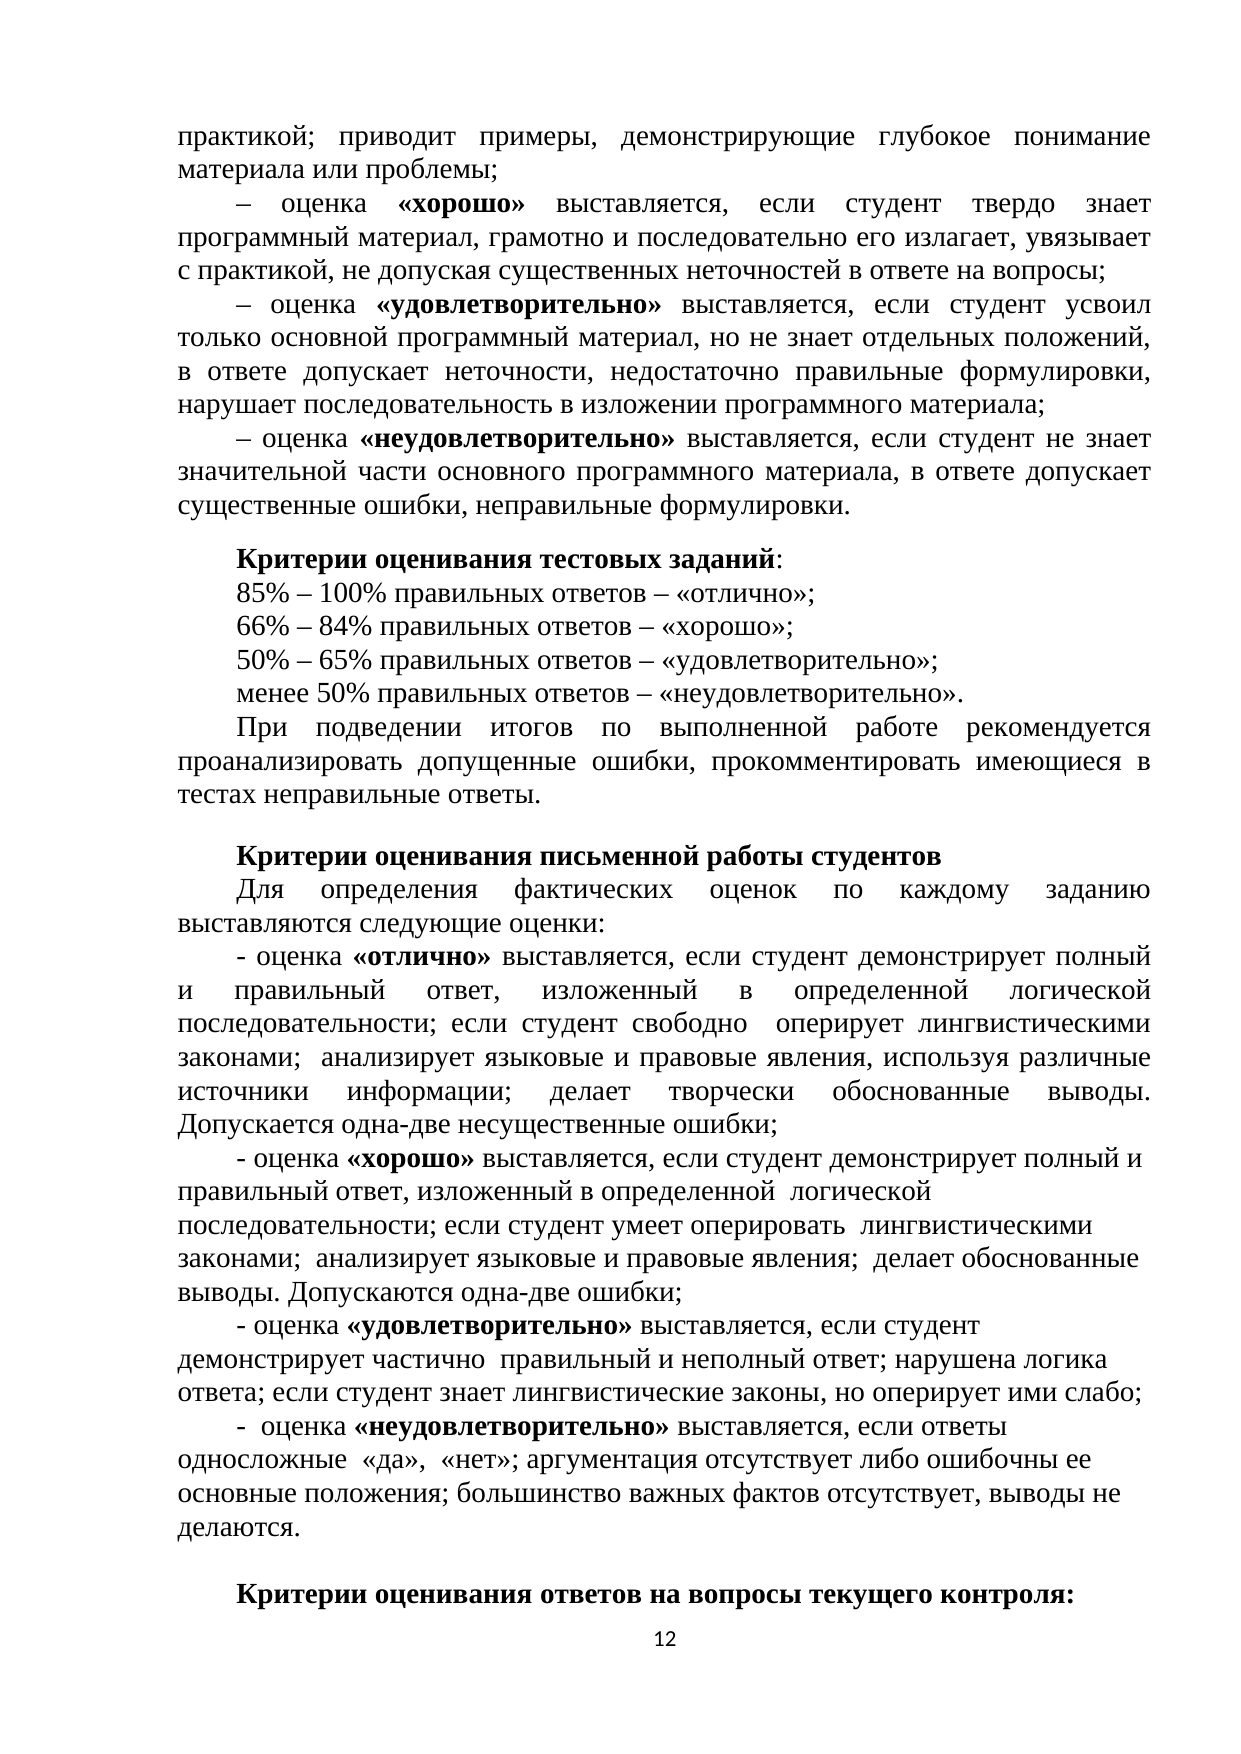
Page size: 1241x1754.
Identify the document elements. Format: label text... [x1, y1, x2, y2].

text 50% – 65% правильных ответов – «удовлетворительно»; [177, 642, 1152, 676]
text Критерии оценивания ответов на вопросы текущего контроля: [177, 1576, 1152, 1609]
text При подведении итогов по выполненной работе рекомендуется проанализировать допущенные ошибки, прокомментировать имеющиеся в тестах неправильные ответы. [177, 709, 1152, 810]
text Критерии оценивания письменной работы студентов [177, 838, 1152, 871]
text – оценка «хорошо» выставляется, если студент твердо знает программный материал, грамотно и последовательно его излагает, увязывает с практикой, не допуская существенных неточностей в ответе на вопросы; [177, 185, 1152, 286]
text 85% – 100% правильных ответов – «отлично»; [177, 575, 1152, 608]
text - оценка «хорошо» выставляется, если студент демонстрирует полный и правильный ответ, изложенный в определенной логической последовательности; если студент умеет оперировать лингвистическими законами; анализирует языковые и правовые явления; делает обоснованные выводы. Допускаются одна-две ошибки; [177, 1140, 1152, 1307]
text менее 50% правильных ответов – «неудовлетворительно». [177, 676, 1152, 709]
text Критерии оценивания тестовых заданий: [177, 541, 1152, 575]
text 66% – 84% правильных ответов – «хорошо»; [177, 608, 1152, 642]
text Для определения фактических оценок по каждому заданию выставляются следующие оценки: [177, 871, 1152, 938]
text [177, 118, 1152, 185]
text - оценка «отлично» выставляется, если студент демонстрирует полный и правильный ответ, изложенный в определенной логической последовательности; если студент свободно оперирует лингвистическими законами; анализирует языковые и правовые явления, используя различные источники информации; делает творчески обоснованные выводы. Допускается одна-две несущественные ошибки; [177, 938, 1152, 1140]
text – оценка «удовлетворительно» выставляется, если студент усвоил только основной программный материал, но не знает отдельных положений, в ответе допускает неточности, недостаточно правильные формулировки, нарушает последовательность в изложении программного материала; [177, 286, 1152, 420]
text – оценка «неудовлетворительно» выставляется, если студент не знает значительной части основного программного материала, в ответе допускает существенные ошибки, неправильные формулировки. [177, 420, 1152, 521]
text - оценка «неудовлетворительно» выставляется, если ответы односложные «да», «нет»; аргументация отсутствует либо ошибочны ее основные положения; большинство важных фактов отсутствует, выводы не делаются. [177, 1408, 1152, 1542]
text - оценка «удовлетворительно» выставляется, если студент демонстрирует частично правильный и неполный ответ; нарушена логика ответа; если студент знает лингвистические законы, но оперирует ими слабо; [177, 1307, 1152, 1408]
